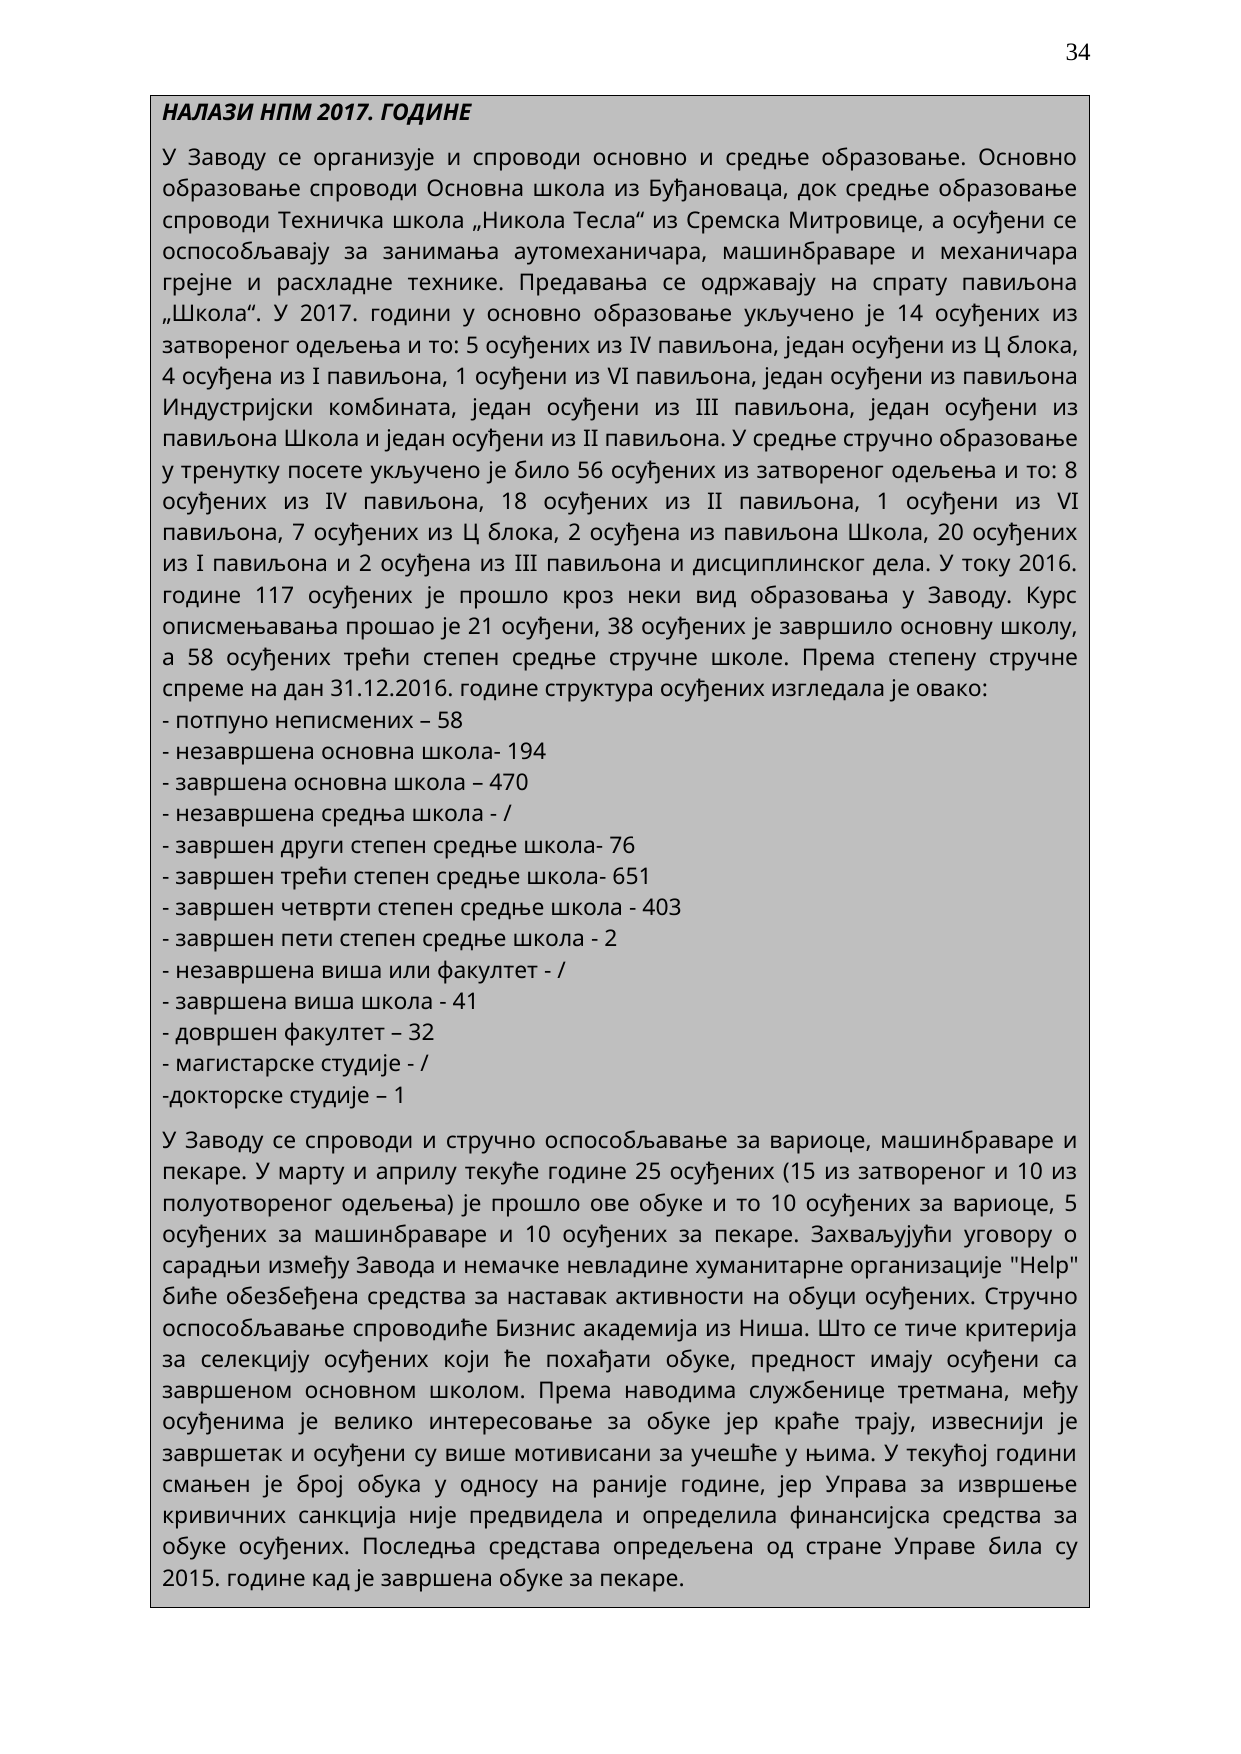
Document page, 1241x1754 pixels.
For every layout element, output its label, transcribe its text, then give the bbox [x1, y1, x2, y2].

table_cell НАЛАЗИ НПМ 2017. ГОДИНЕ У Заводу се организује и спроводи основно и средње образовање. Основно образовање спроводи Основна школа из Буђановаца, док средње образовање спроводи Техничка школа „Никола Тесла“ из Сремска Митровице, а осуђени се оспособљавају за занимања аутомеханичара, машинбраваре и механичара грејне и расхладне технике. Предавања се одржавају на спрату павиљона „Школа“. У 2017. години у основно образовање укључено је 14 осуђених из затвореног одељења и то: 5 осуђених из IV павиљона, један осуђени из Ц блока, 4 осуђена из I павиљона, 1 осуђени из VI павиљона, један осуђени из павиљона Индустријски комбината, један осуђени из III павиљона, један осуђени из павиљона Школа и један осуђени из II павиљона. У средње стручно образовање у тренутку посете укључено је било 56 осуђених из затвореног одељења и то: 8 осуђених из IV павиљона, 18 осуђених из II павиљона, 1 осуђени из VI павиљона, 7 осуђених из Ц блока, 2 осуђена из павиљона Школа, 20 осуђених из I павиљона и 2 осуђена из III павиљона и дисциплинског дела. У току 2016. године 117 осуђених је прошло кроз неки вид образовања у Заводу. Курс описмењавања прошао је 21 осуђени, 38 осуђених је завршило основну школу, а 58 осуђених трећи степен средње стручне школе. Према степену стручне спреме на дан 31.12.2016. године структура осуђених изгледала је овако: - потпуно неписмених – 58 - незавршена основна школа- 194 - завршена основна школа – 470 - незавршена средња школа - / - завршен други степен средње школа- 76 - завршен трећи степен средње школа- 651 - завршен четврти степен средње школа - 403 - завршен пети степен средње школа - 2 - незавршена виша или факултет - / - завршена виша школа - 41 - довршен факултет – 32 - магистарске студије - / -докторске студије – 1 У Заводу се спроводи и стручно оспособљавање за вариоце, машинбраваре и пекаре. У марту и априлу текуће године 25 осуђених (15 из затвореног и 10 из полуотвореног одељења) је прошло ове обуке и то 10 осуђених за вариоце, 5 осуђених за машинбраваре и 10 осуђених за пекаре. Захваљујући уговору о сарадњи између Завода и немачке невладине хуманитарне организације "Help" биће обезбеђена средства за наставак активности на обуци осуђених. Стручно оспособљавање спроводиће Бизнис академија из Ниша. Што се тиче критерија за селекцију осуђених који ће похађати обуке, предност имају осуђени са завршеном основном школом. Према наводима службенице третмана, међу осуђенима је велико интересовање за обуке јер краће трају, извеснији је завршетак и осуђени су више мотивисани за учешће у њима. У текућој години смањен је број обука у односу на раније године, јер Управа за извршење кривичних санкција није предвидела и определила финансијска средства за обуке осуђених. Последња средстава опредељена од стране Управе била су 2015. године кад је завршена обуке за пекаре. [151, 96, 1089, 1607]
